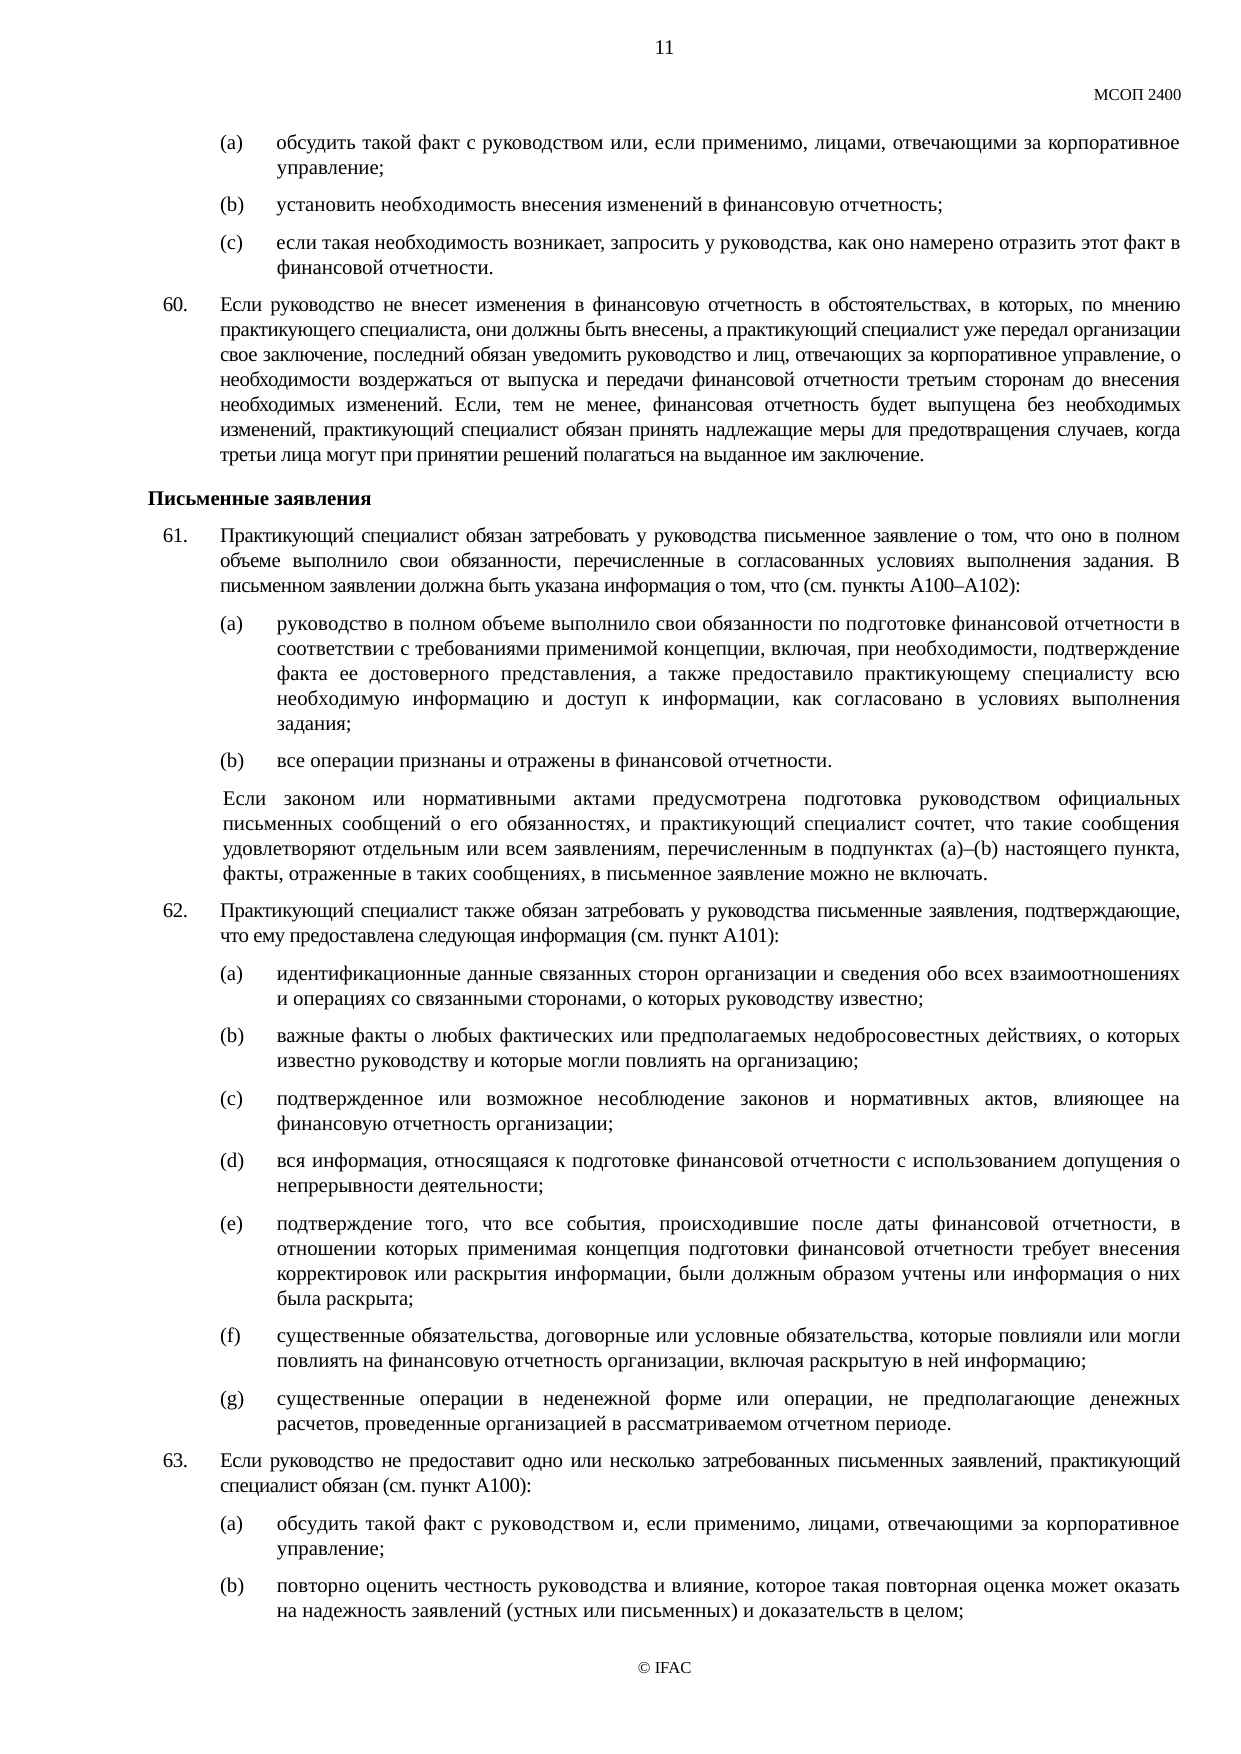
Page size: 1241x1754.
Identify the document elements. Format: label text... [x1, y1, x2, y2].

list идентификационные данные связанных сторон организации и сведения обо всех взаимоотношениях и операциях со связанными сторонами, о которых руководству известно; [220, 960, 1181, 1010]
list Практикующий специалист также обязан затребовать у руководства письменные заявления, подтверждающие, что ему предоставлена следующая информация (см. пункт A101): [163, 898, 1181, 948]
list Если руководство не предоставит одно или несколько затребованных письменных заявлений, практикующий специалист обязан (см. пункт A100): [163, 1448, 1181, 1498]
list если такая необходимость возникает, запросить у руководства, как оно намерено отразить этот факт в финансовой отчетности. [220, 229, 1181, 279]
list обсудить такой факт с руководством или, если применимо, лицами, отвечающими за корпоративное управление; [220, 129, 1181, 179]
list подтвержденное или возможное несоблюдение законов и нормативных актов, влияющее на финансовую отчетность организации; [220, 1085, 1181, 1135]
list вся информация, относящаяся к подготовке финансовой отчетности с использованием допущения о непрерывности деятельности; [220, 1148, 1181, 1198]
list важные факты о любых фактических или предполагаемых недобросовестных действиях, о которых известно руководству и которые могли повлиять на организацию; [220, 1023, 1181, 1073]
list подтверждение того, что все события, происходившие после даты финансовой отчетности, в отношении которых применимая концепция подготовки финансовой отчетности требует внесения корректировок или раскрытия информации, были должным образом учтены или информация о них была раскрыта; [220, 1210, 1181, 1310]
list установить необходимость внесения изменений в финансовую отчетность; [220, 192, 1181, 217]
list существенные обязательства, договорные или условные обязательства, которые повлияли или могли повлиять на финансовую отчетность организации, включая раскрытую в ней информацию; [220, 1323, 1181, 1373]
list существенные операции в неденежной форме или операции, не предполагающие денежных расчетов, проведенные организацией в рассматриваемом отчетном периоде. [220, 1385, 1181, 1435]
list Практикующий специалист обязан затребовать у руководства письменное заявление о том, что оно в полном объеме выполнило свои обязанности, перечисленные в согласованных условиях выполнения задания. В письменном заявлении должна быть указана информация о том, что (см. пункты А100–А102): [163, 523, 1181, 598]
subtitle Письменные заявления [148, 485, 1181, 510]
list все операции признаны и отражены в финансовой отчетности. [220, 748, 1181, 773]
list повторно оценить честность руководства и влияние, которое такая повторная оценка может оказать на надежность заявлений (устных или письменных) и доказательств в целом; [220, 1573, 1181, 1623]
text Если законом или нормативными актами предусмотрена подготовка руководством официальных письменных сообщений о его обязанностях, и практикующий специалист сочтет, что такие сообщения удовлетворяют отдельным или всем заявлениям, перечисленным в подпунктах (a)–(b) настоящего пункта, факты, отраженные в таких сообщениях, в письменное заявление можно не включать. [223, 785, 1181, 885]
list руководство в полном объеме выполнило свои обязанности по подготовке финансовой отчетности в соответствии с требованиями применимой концепции, включая, при необходимости, подтверждение факта ее достоверного представления, а также предоставило практикующему специалисту всю необходимую информацию и доступ к информации, как согласовано в условиях выполнения задания; [220, 610, 1181, 735]
list обсудить такой факт с руководством и, если применимо, лицами, отвечающими за корпоративное управление; [220, 1510, 1181, 1560]
list Если руководство не внесет изменения в финансовую отчетность в обстоятельствах, в которых, по мнению практикующего специалиста, они должны быть внесены, а практикующий специалист уже передал организации свое заключение, последний обязан уведомить руководство и лиц, отвечающих за корпоративное управление, о необходимости воздержаться от выпуска и передачи финансовой отчетности третьим сторонам до внесения необходимых изменений. Если, тем не менее, финансовая отчетность будет выпущена без необходимых изменений, практикующий специалист обязан принять надлежащие меры для предотвращения случаев, когда третьи лица могут при принятии решений полагаться на выданное им заключение. [163, 292, 1181, 467]
